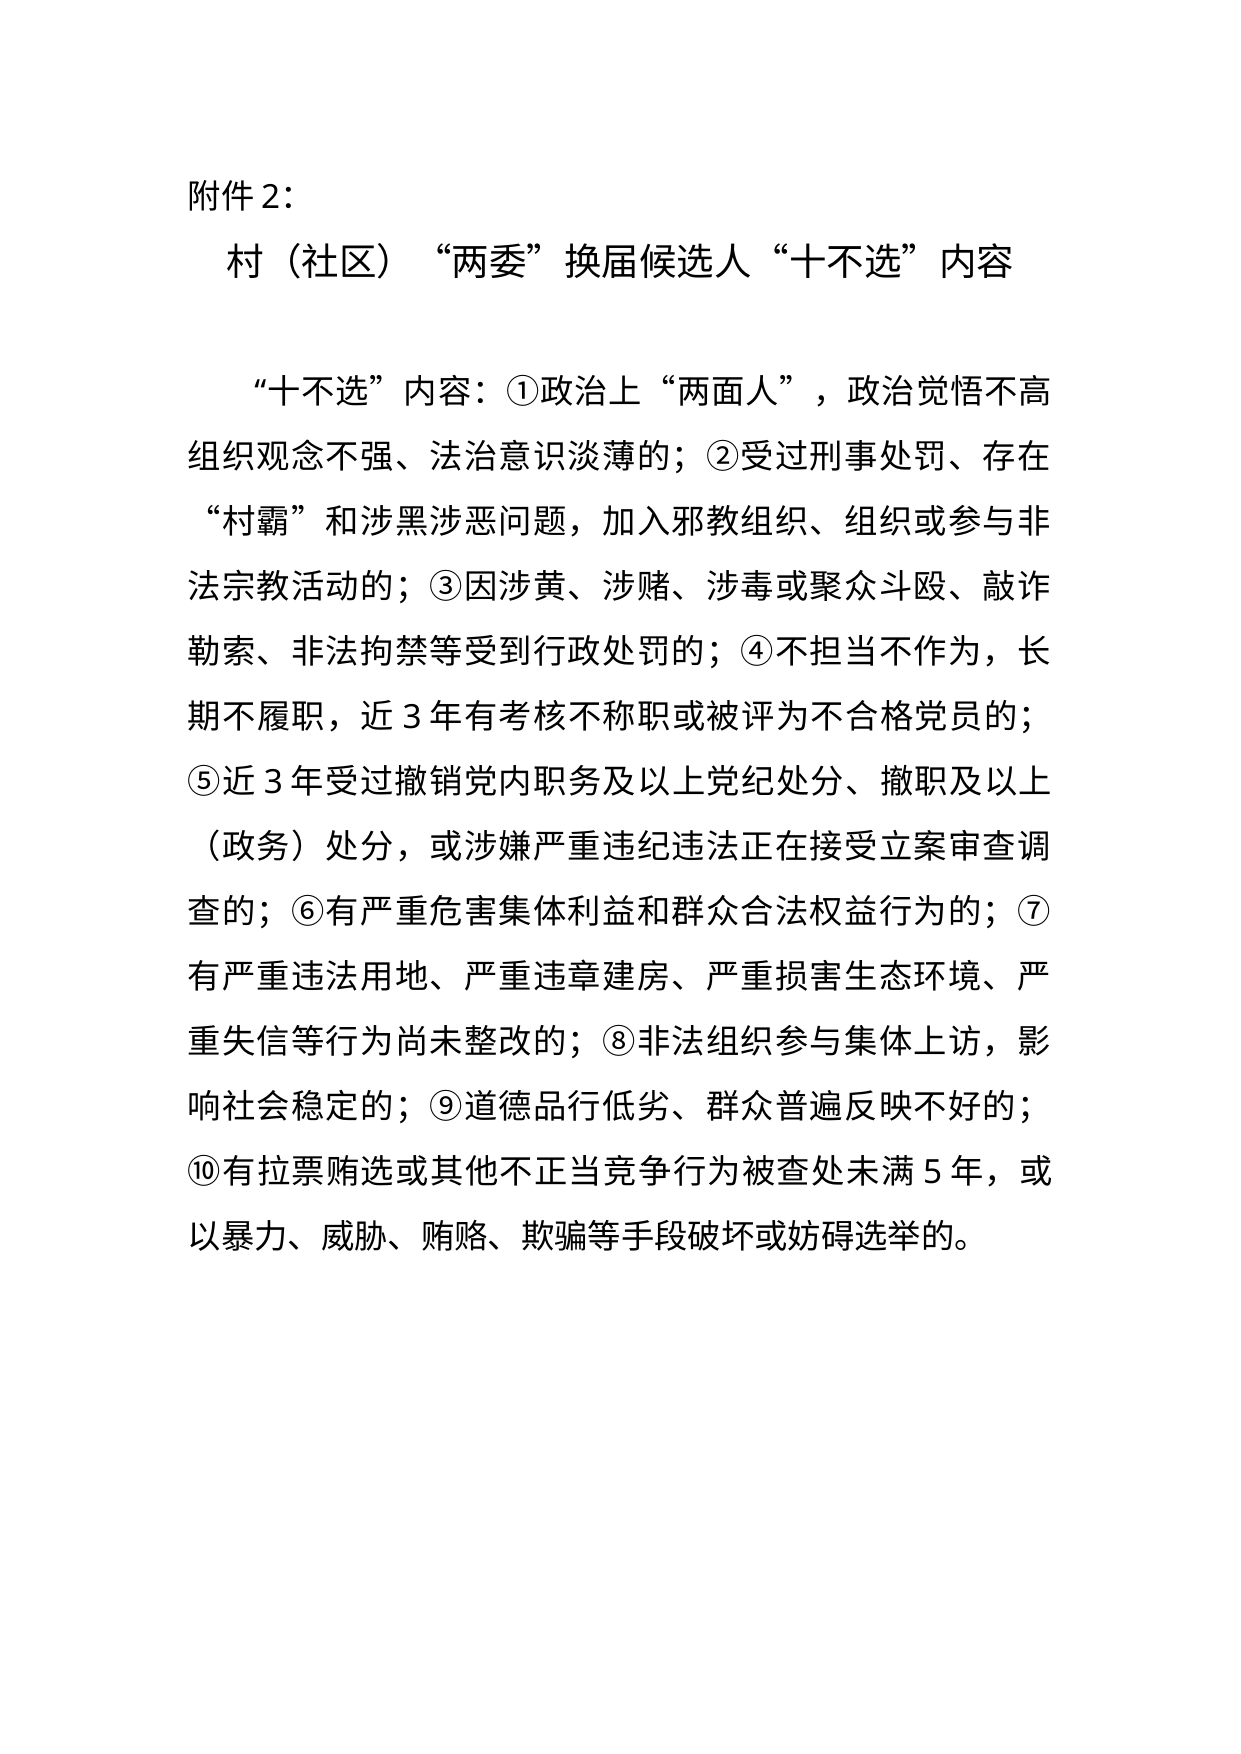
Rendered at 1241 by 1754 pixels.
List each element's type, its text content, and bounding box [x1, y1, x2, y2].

text 附件2： [187, 162, 1053, 227]
text “十不选”内容：①政治上“两面人”，政治觉悟不高、组织观念不强、法治意识淡薄的；②受过刑事处罚、存在“村霸”和涉黑涉恶问题，加入邪教组织、组织或参与非法宗教活动的；③因涉黄、涉赌、涉毒或聚众斗殴、敲诈勒索、非法拘禁等受到行政处罚的；④不担当不作为，长期不履职，近3年有考核不称职或被评为不合格党员的；⑤近3年受过撤销党内职务及以上党纪处分、撤职及以上（政务）处分，或涉嫌严重违纪违法正在接受立案审查调查的；⑥有严重危害集体利益和群众合法权益行为的；⑦有严重违法用地、严重违章建房、严重损害生态环境、严重失信等行为尚未整改的；⑧非法组织参与集体上访，影响社会稳定的；⑨道德品行低劣、群众普遍反映不好的；⑩有拉票贿选或其他不正当竞争行为被查处未满5年，或以暴力、威胁、贿赂、欺骗等手段破坏或妨碍选举的。 [187, 357, 1053, 1267]
text 村（社区）“两委”换届候选人“十不选”内容 [187, 227, 1053, 292]
